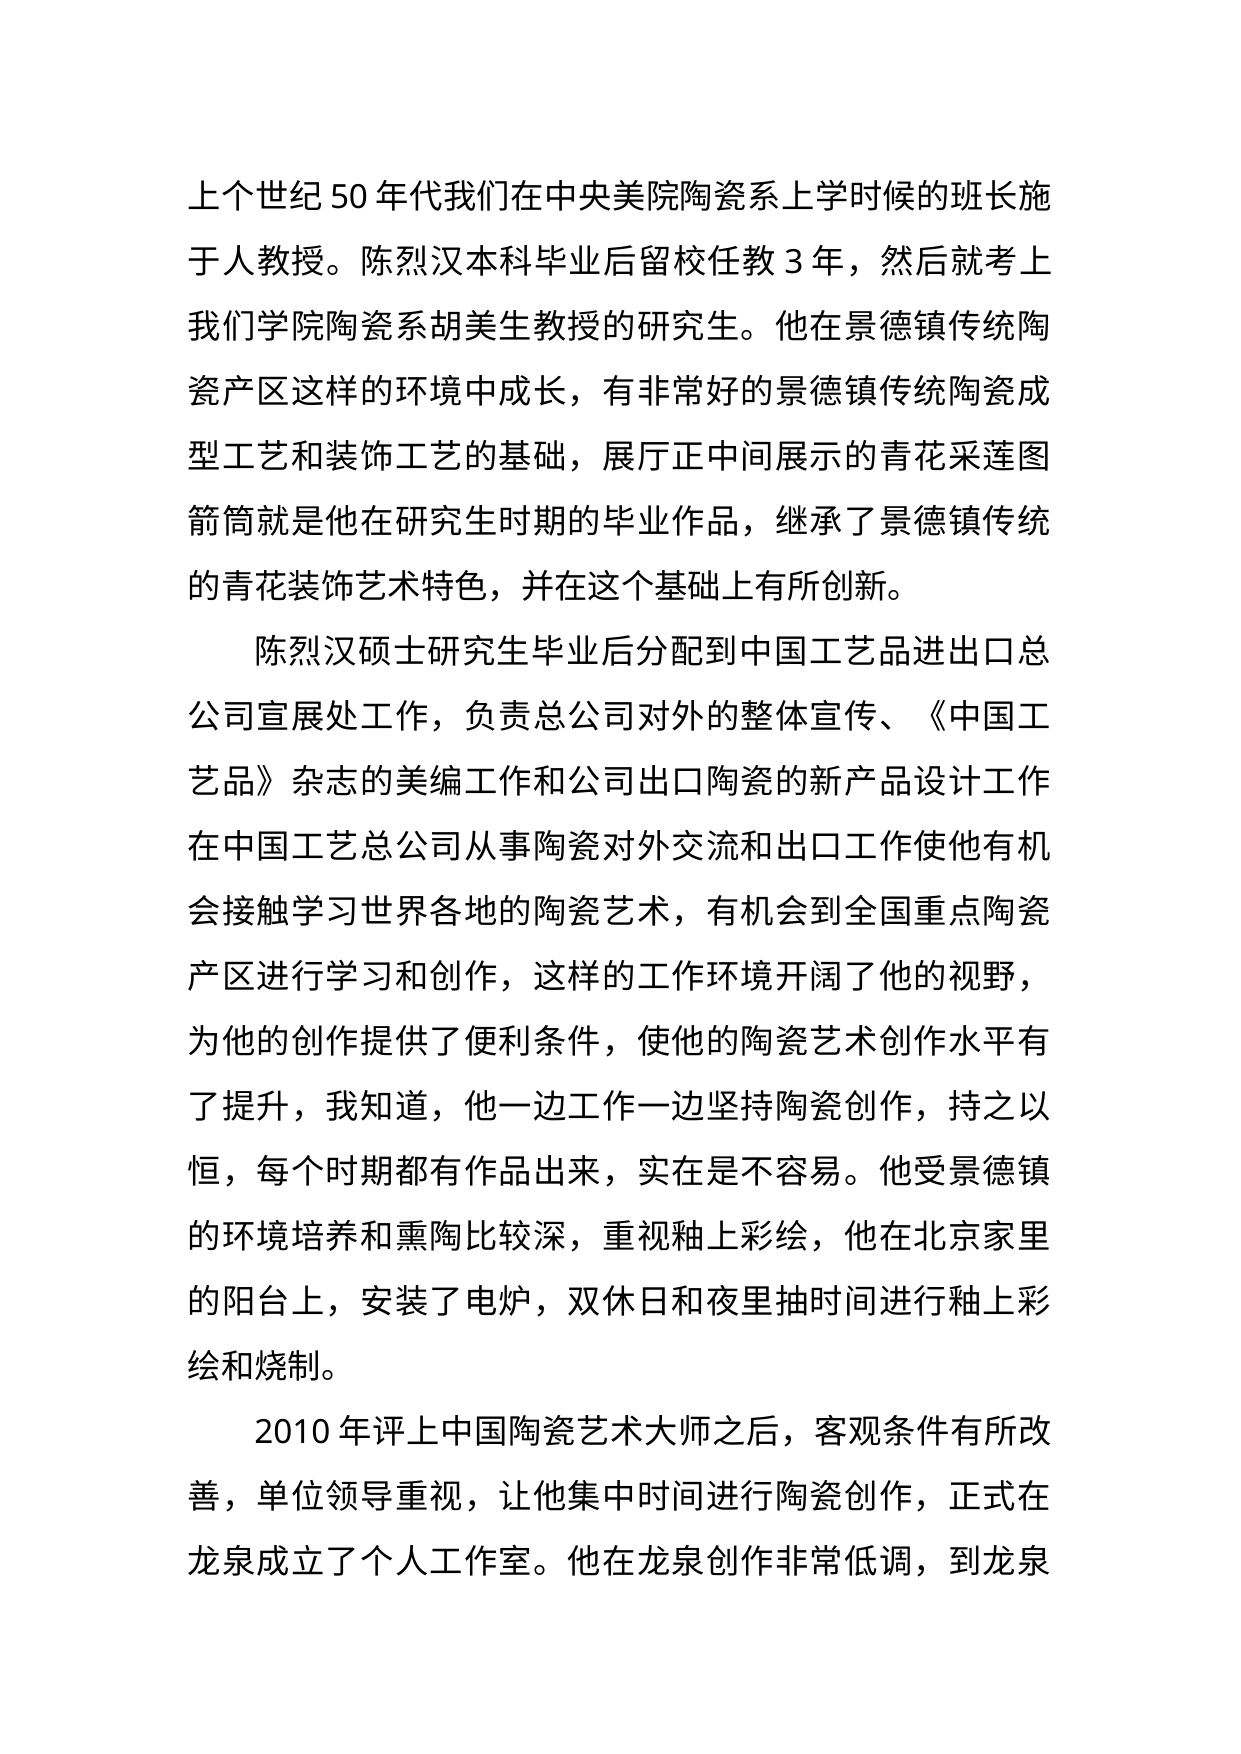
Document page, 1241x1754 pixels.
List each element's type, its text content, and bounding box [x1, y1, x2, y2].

text 陈烈汉硕士研究生毕业后分配到中国工艺品进出口总公司宣展处工作，负责总公司对外的整体宣传、《中国工艺品》杂志的美编工作和公司出口陶瓷的新产品设计工作。在中国工艺总公司从事陶瓷对外交流和出口工作使他有机会接触学习世界各地的陶瓷艺术，有机会到全国重点陶瓷产区进行学习和创作，这样的工作环境开阔了他的视野，为他的创作提供了便利条件，使他的陶瓷艺术创作水平有了提升，我知道，他一边工作一边坚持陶瓷创作，持之以恒，每个时期都有作品出来，实在是不容易。他受景德镇的环境培养和熏陶比较深，重视釉上彩绘，他在北京家里的阳台上，安装了电炉，双休日和夜里抽时间进行釉上彩绘和烧制。 [187, 617, 1053, 1397]
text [187, 1397, 1053, 1592]
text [187, 162, 1053, 617]
